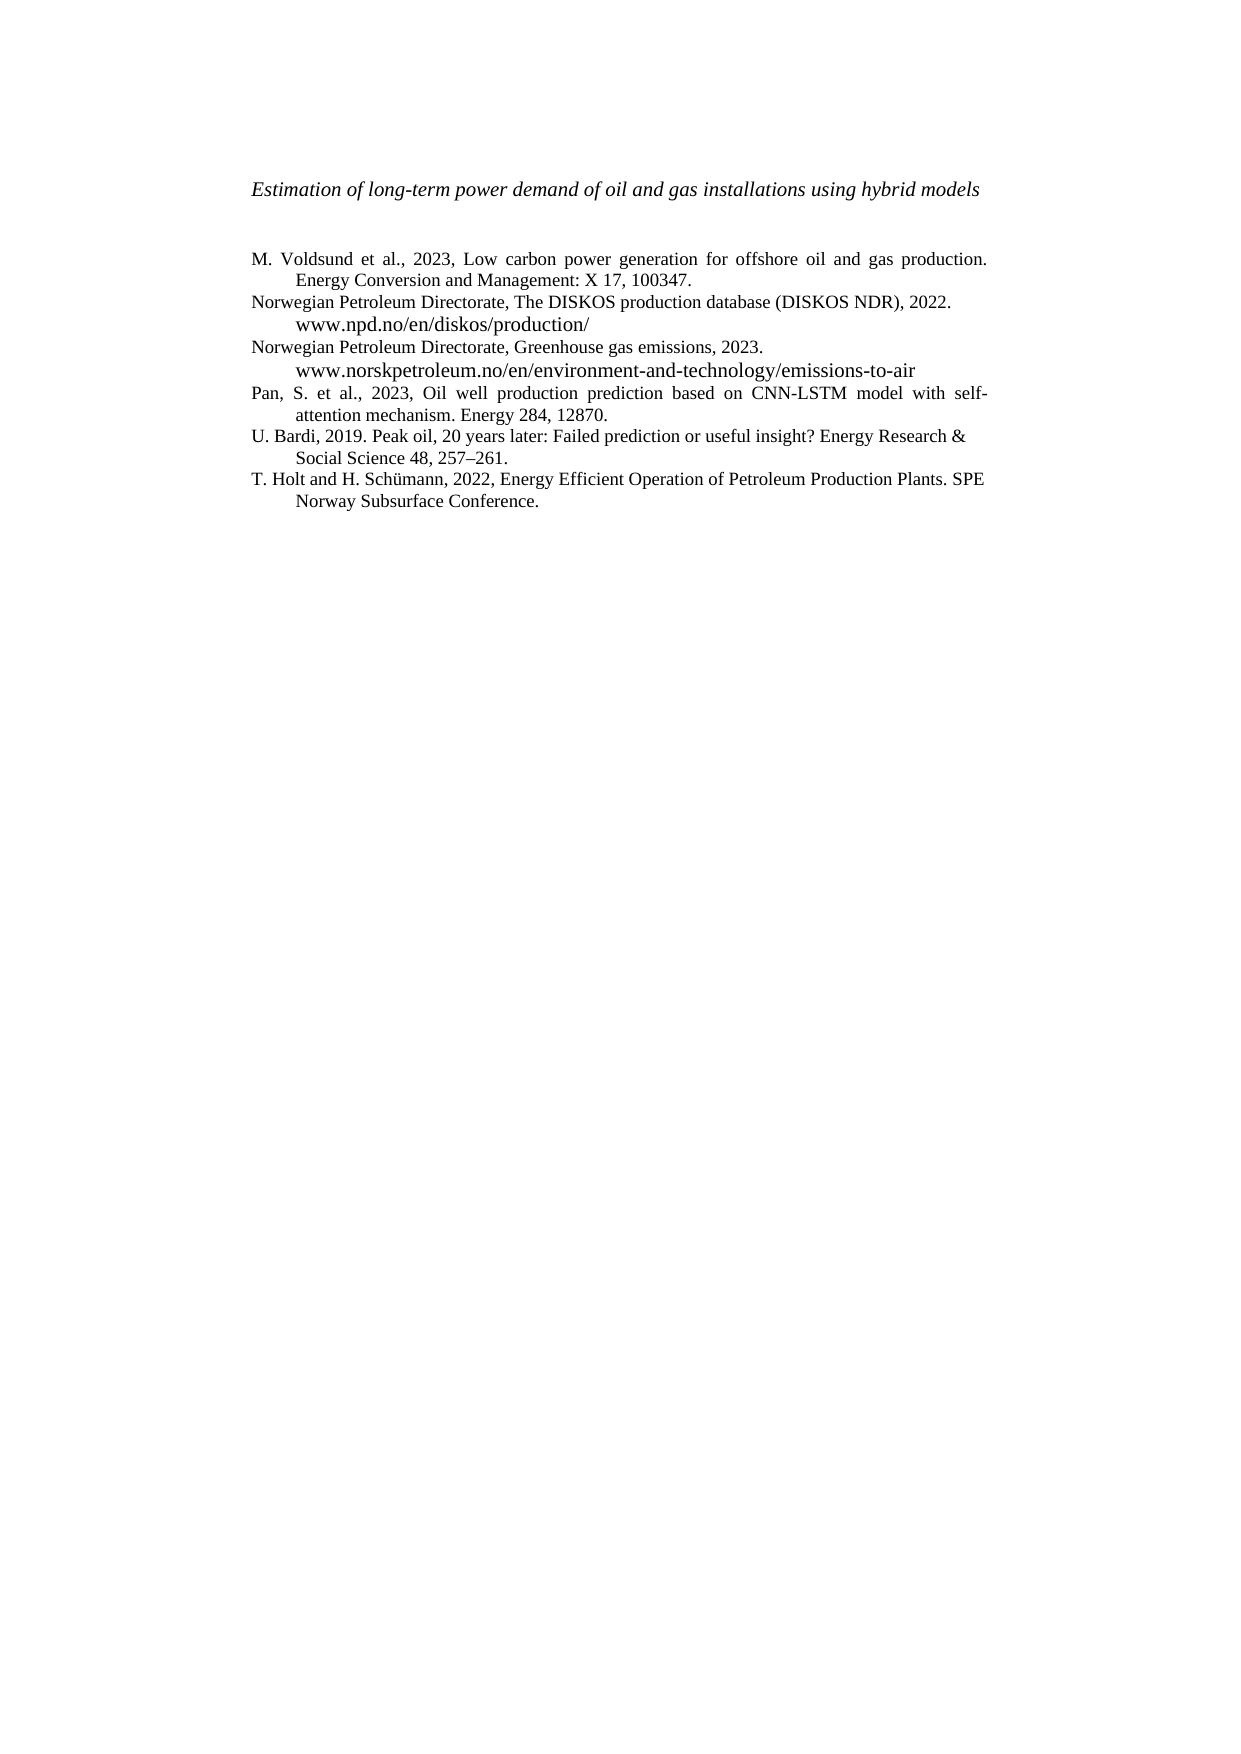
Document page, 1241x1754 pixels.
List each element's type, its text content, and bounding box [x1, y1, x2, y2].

text U. Bardi, 2019. Peak oil, 20 years later: Failed prediction or useful insight? Energy Research & Social Science 48, 257–261. [251, 425, 989, 468]
text Norwegian Petroleum Directorate, The DISKOS production database (DISKOS NDR), 2022. www.npd.no/en/diskos/production/ [251, 291, 989, 336]
text T. Holt and H. Schümann, 2022, Energy Efficient Operation of Petroleum Production Plants. SPE Norway Subsurface Conference. [251, 468, 989, 511]
text Norwegian Petroleum Directorate, Greenhouse gas emissions, 2023. www.norskpetroleum.no/en/environment-and-technology/emissions-to-air [251, 336, 989, 382]
text Pan, S. et al., 2023, Oil well production prediction based on CNN-LSTM model with self-attention mechanism. Energy 284, 12870. [251, 382, 989, 425]
text M. Voldsund et al., 2023, Low carbon power generation for offshore oil and gas production. Energy Conversion and Management: X 17, 100347. [251, 248, 989, 291]
